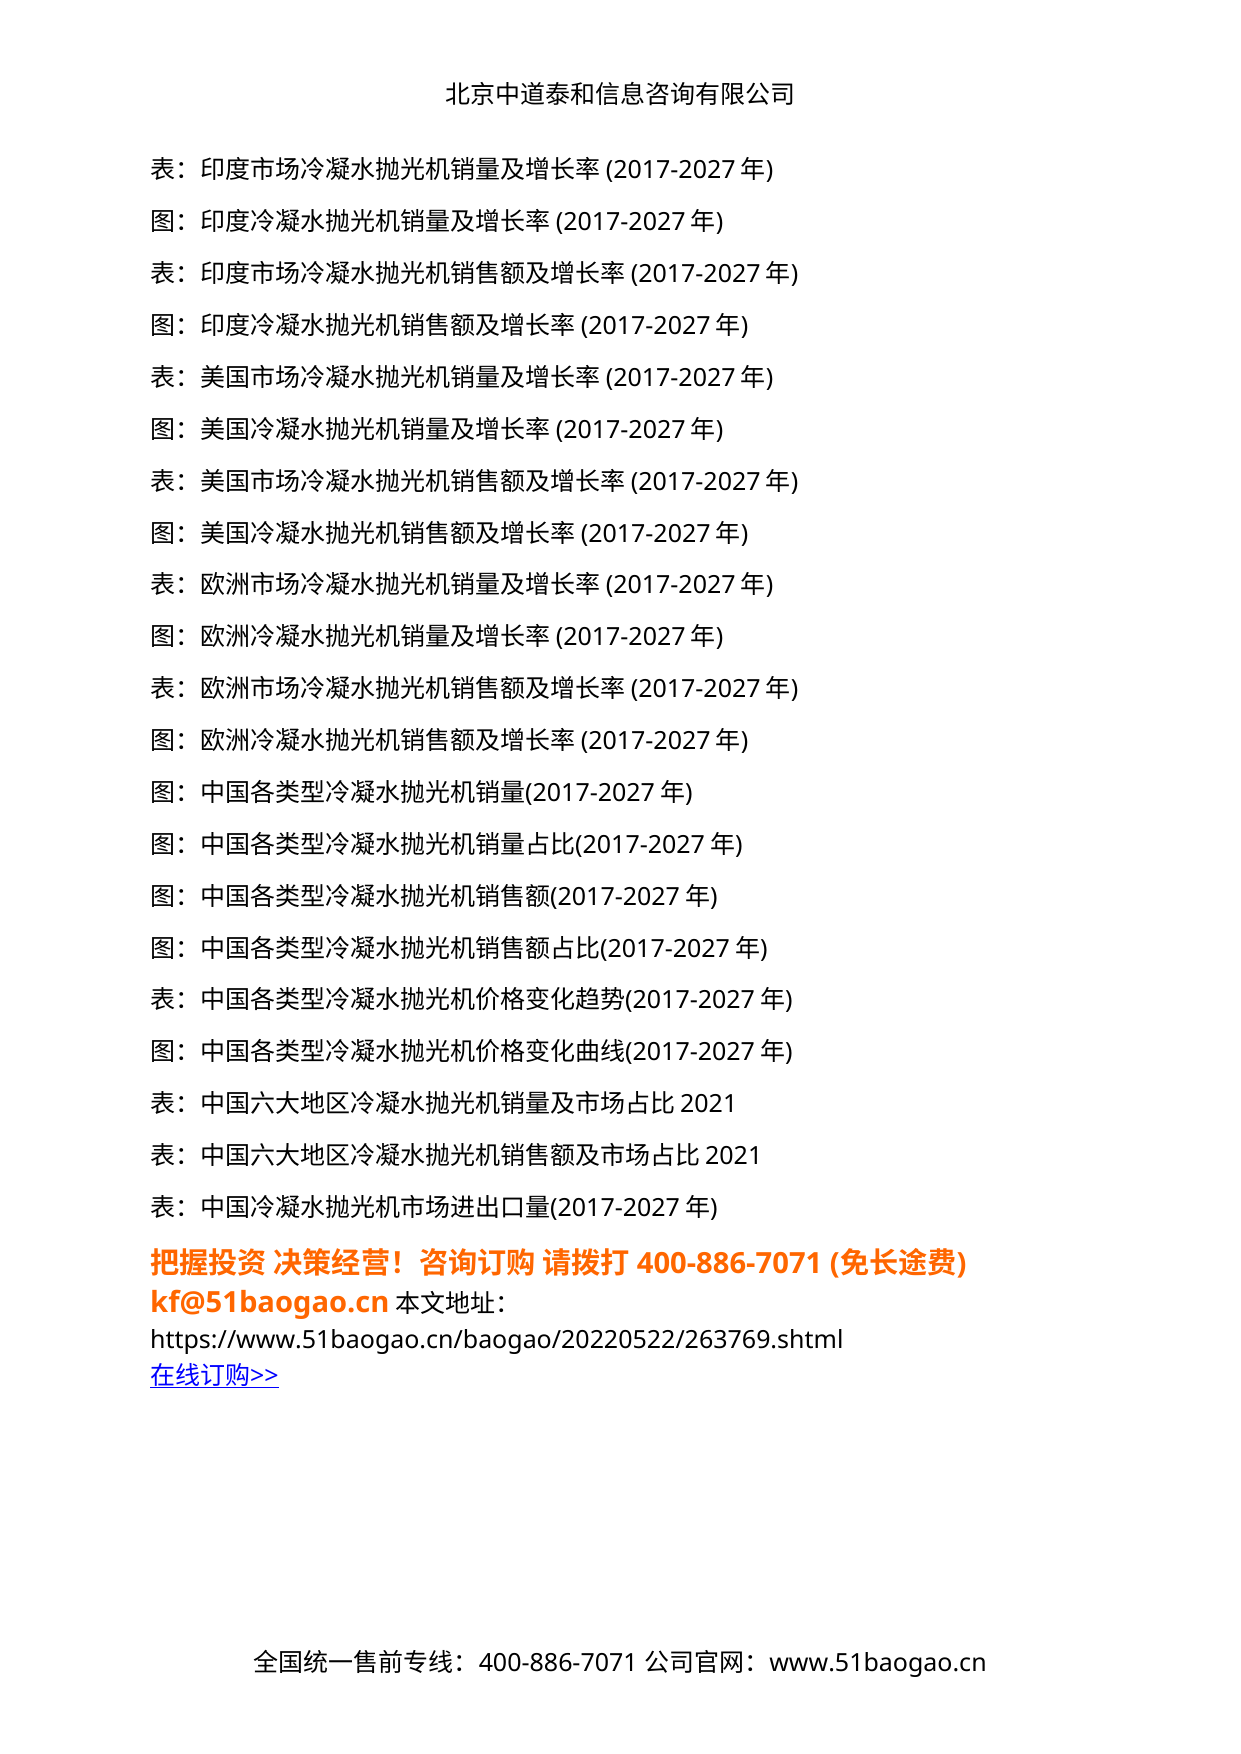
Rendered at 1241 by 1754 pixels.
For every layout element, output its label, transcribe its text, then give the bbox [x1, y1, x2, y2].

text 在线订购>> [150, 1356, 1090, 1392]
text 表：中国六大地区冷凝水抛光机销售额及市场占比2021 [150, 1136, 1090, 1172]
text 图：美国冷凝水抛光机销售额及增长率 (2017-2027年) [150, 513, 1090, 549]
text 表：印度市场冷凝水抛光机销售额及增长率 (2017-2027年) [150, 254, 1090, 290]
text 表：美国市场冷凝水抛光机销量及增长率 (2017-2027年) [150, 357, 1090, 394]
text 表：印度市场冷凝水抛光机销量及增长率 (2017-2027年) [150, 150, 1090, 186]
text 图：欧洲冷凝水抛光机销售额及增长率 (2017-2027年) [150, 721, 1090, 757]
text 图：印度冷凝水抛光机销售额及增长率 (2017-2027年) [150, 306, 1090, 342]
text 图：中国各类型冷凝水抛光机销售额占比(2017-2027年) [150, 928, 1090, 964]
text 表：美国市场冷凝水抛光机销售额及增长率 (2017-2027年) [150, 461, 1090, 497]
text 表：中国六大地区冷凝水抛光机销量及市场占比2021 [150, 1084, 1090, 1120]
text 图：中国各类型冷凝水抛光机销售额(2017-2027年) [150, 876, 1090, 912]
text 图：美国冷凝水抛光机销量及增长率 (2017-2027年) [150, 409, 1090, 446]
text 图：中国各类型冷凝水抛光机销量占比(2017-2027年) [150, 824, 1090, 861]
text 图：中国各类型冷凝水抛光机价格变化曲线(2017-2027年) [150, 1032, 1090, 1068]
text 图：欧洲冷凝水抛光机销量及增长率 (2017-2027年) [150, 617, 1090, 653]
text 图：印度冷凝水抛光机销量及增长率 (2017-2027年) [150, 202, 1090, 238]
text 表：中国各类型冷凝水抛光机价格变化趋势(2017-2027年) [150, 980, 1090, 1016]
text 表：中国冷凝水抛光机市场进出口量(2017-2027年) [150, 1187, 1090, 1224]
text 把握投资 决策经营！咨询订购 请拨打 400-886-7071 (免长途费) kf@51baogao.cn本文地址：https://www.51baogao.cn/baogao/20220522/263769.shtml [150, 1239, 1090, 1356]
text 图：中国各类型冷凝水抛光机销量(2017-2027年) [150, 772, 1090, 809]
text 表：欧洲市场冷凝水抛光机销量及增长率 (2017-2027年) [150, 565, 1090, 601]
text 表：欧洲市场冷凝水抛光机销售额及增长率 (2017-2027年) [150, 669, 1090, 705]
